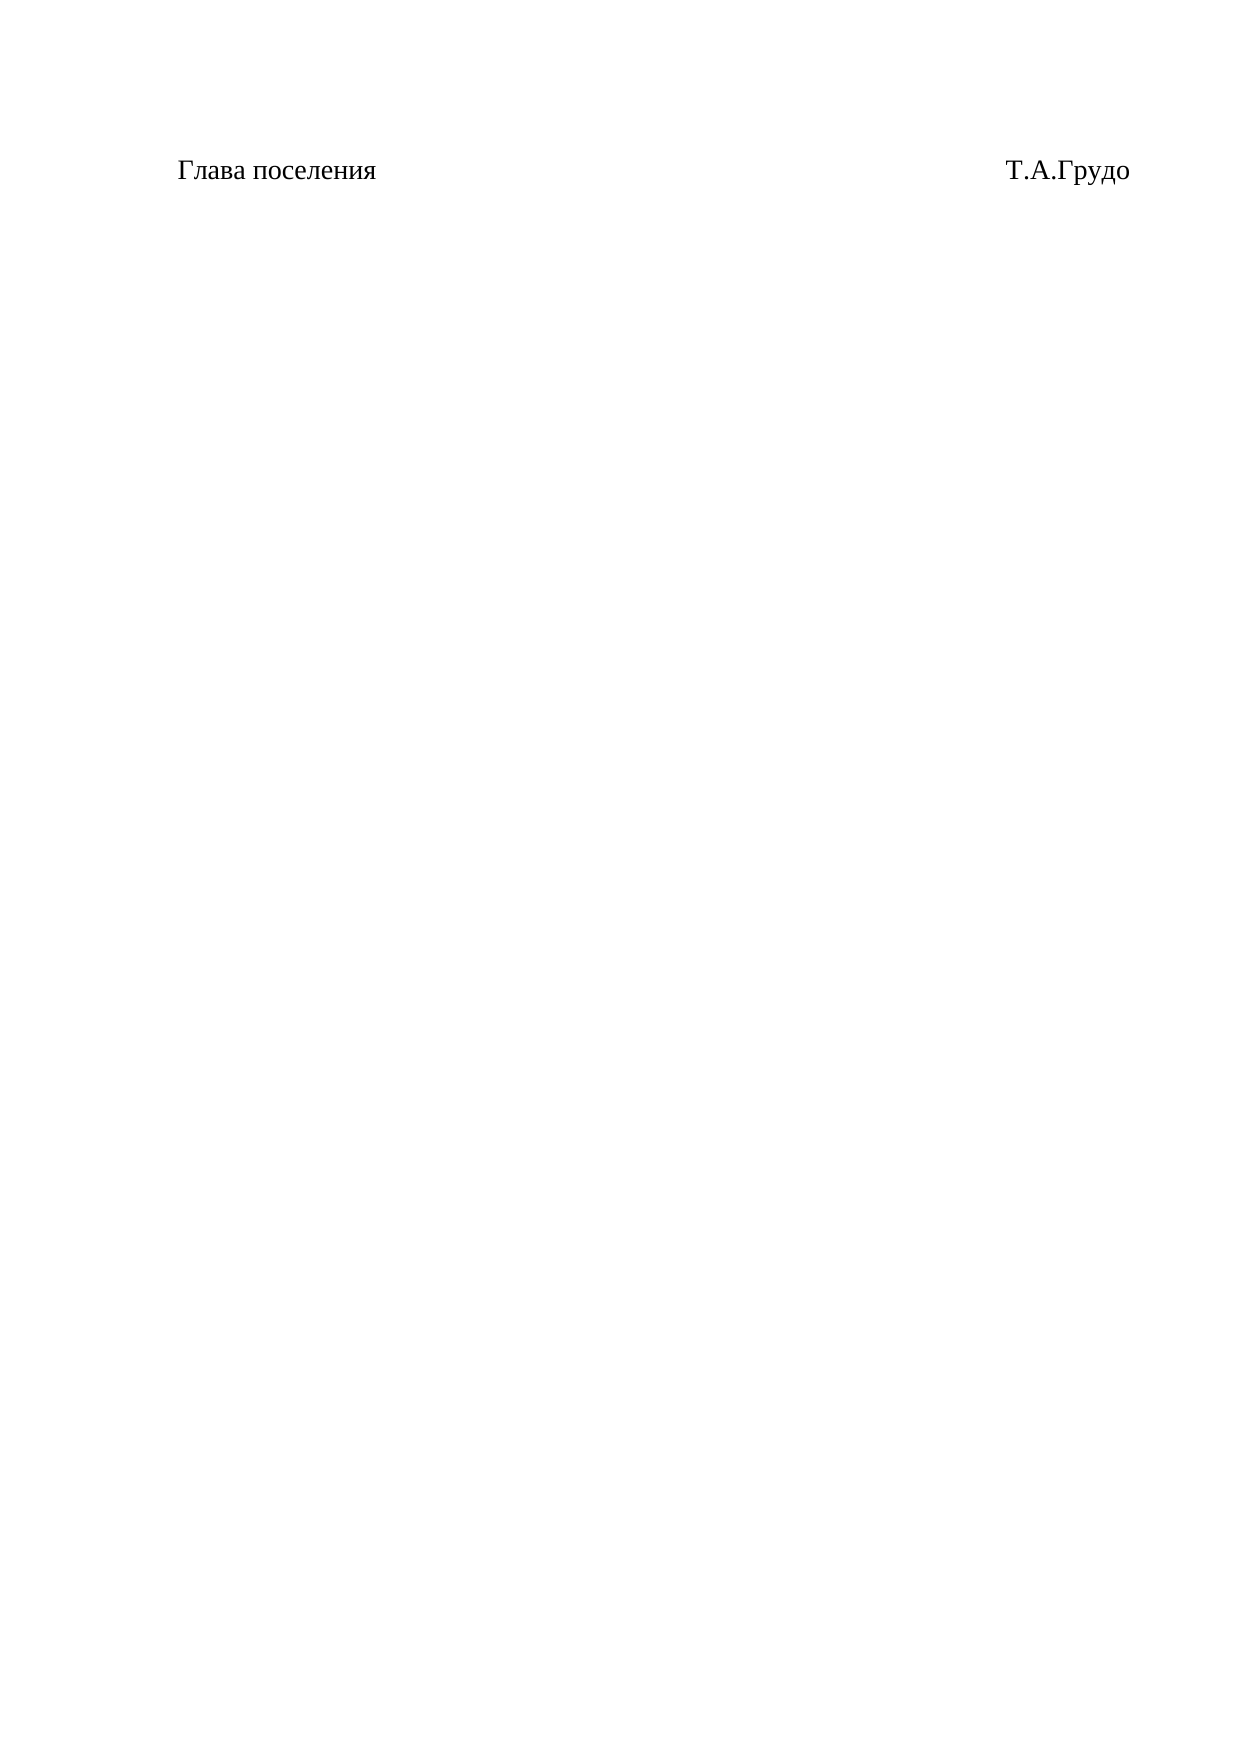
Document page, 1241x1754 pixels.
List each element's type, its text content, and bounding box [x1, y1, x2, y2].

text Глава поселения Т.А.Грудо [177, 153, 1152, 186]
